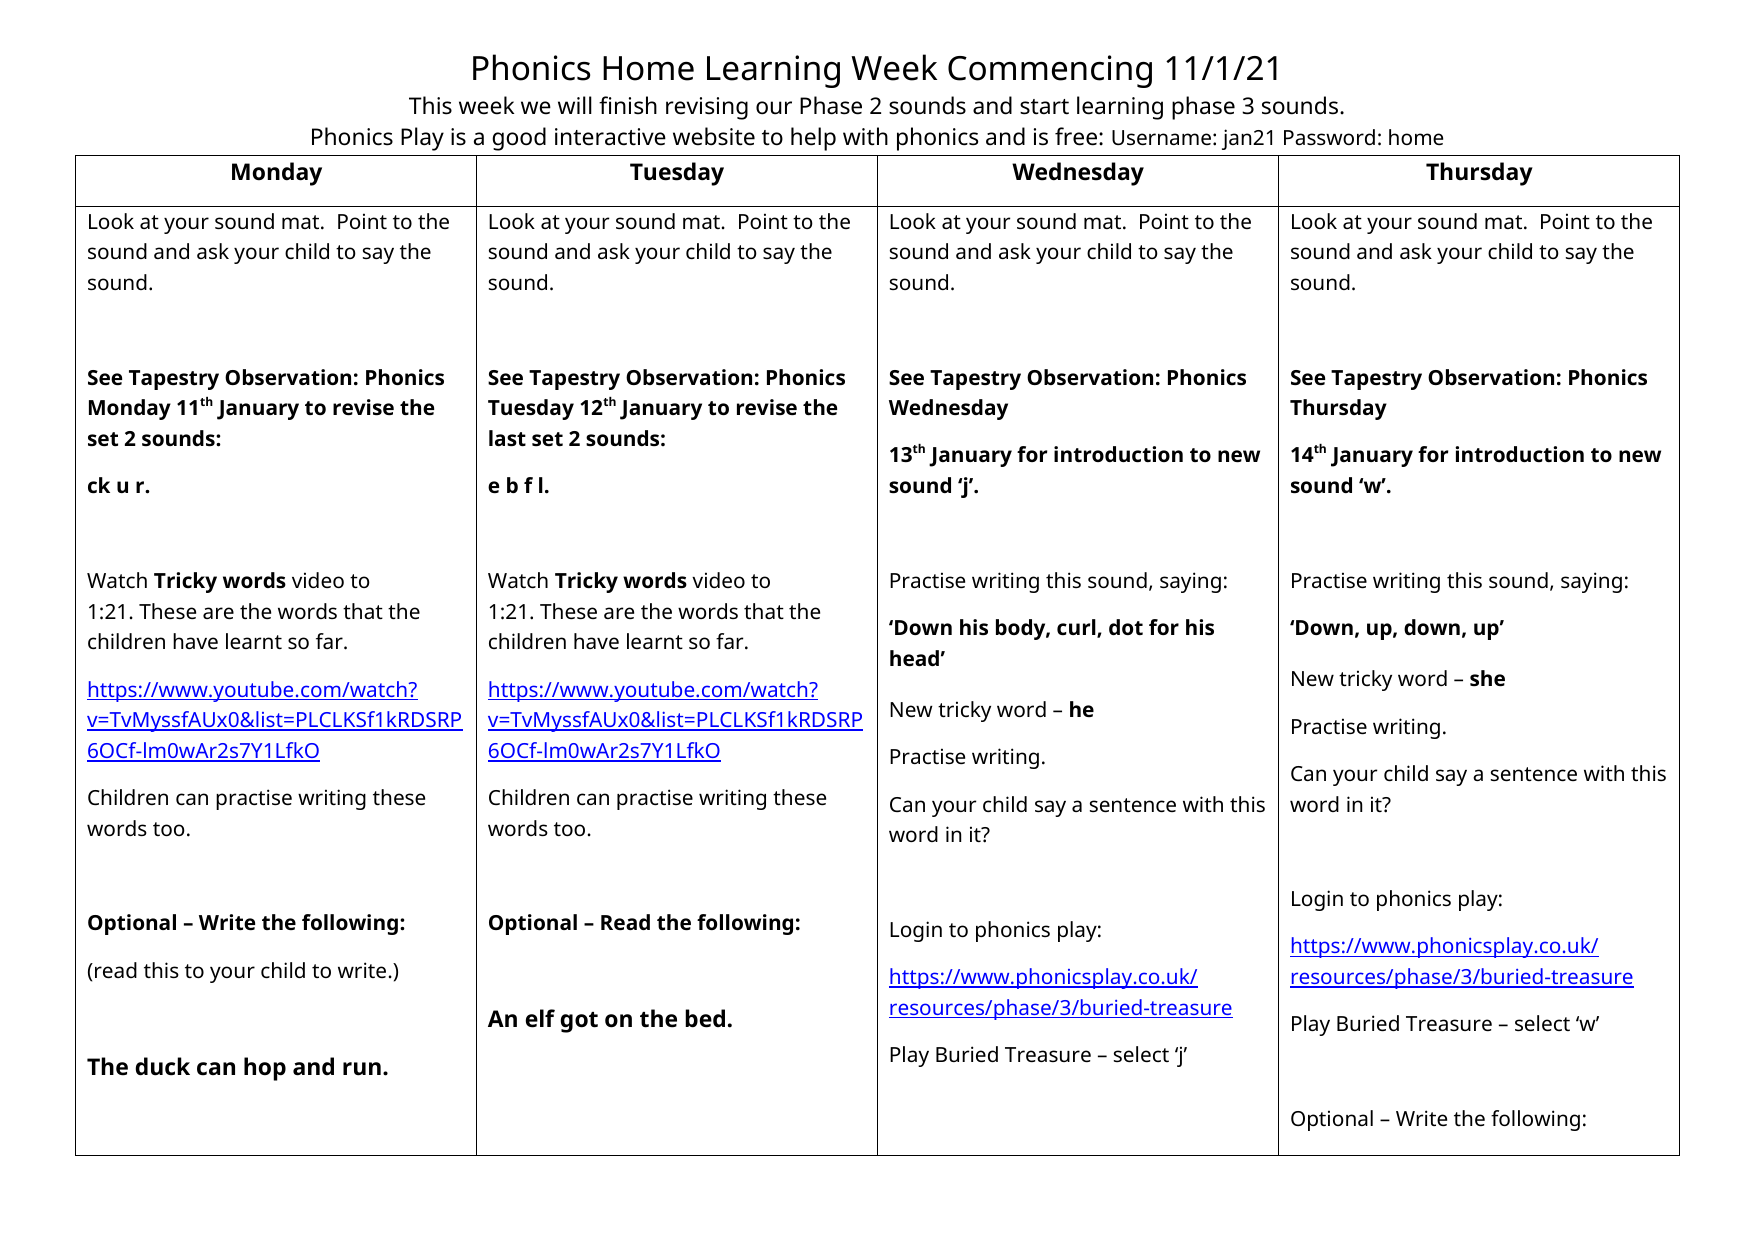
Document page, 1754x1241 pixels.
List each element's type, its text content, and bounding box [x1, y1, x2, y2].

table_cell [1279, 207, 1679, 1155]
table_header Wednesday [878, 156, 1278, 206]
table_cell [878, 207, 1278, 1155]
text Phonics Play is a good interactive website to help with phonics and is free: Username: jan21 Password: home [75, 121, 1679, 152]
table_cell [76, 207, 476, 1155]
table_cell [477, 207, 877, 1155]
text Phonics Home Learning Week Commencing 11/1/21 [75, 44, 1679, 90]
text This week we will finish revising our Phase 2 sounds and start learning phase 3 sounds. [75, 90, 1679, 121]
table_header Thursday [1279, 156, 1679, 206]
table_header Monday [76, 156, 476, 206]
table_header Tuesday [477, 156, 877, 206]
